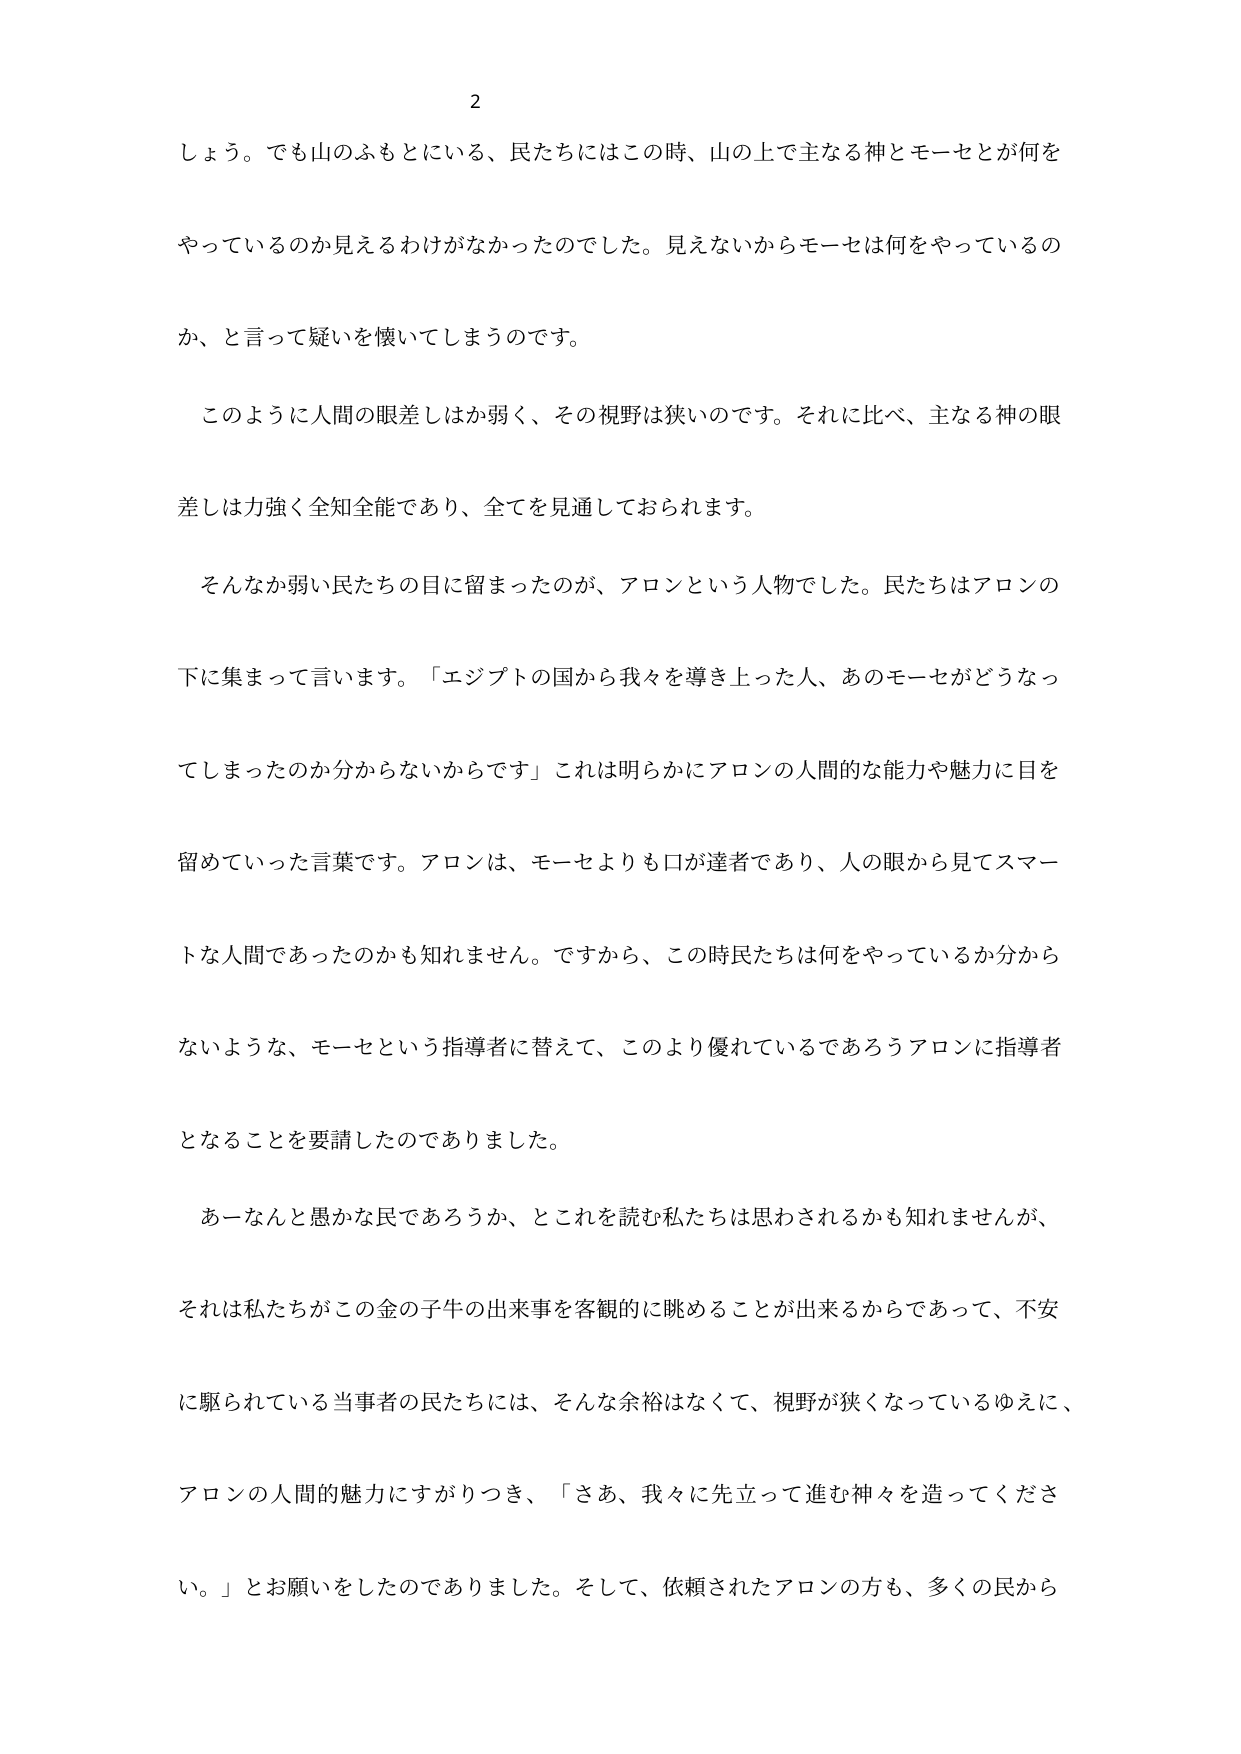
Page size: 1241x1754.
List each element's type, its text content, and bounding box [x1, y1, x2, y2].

text このように人間の眼差しはか弱く、その視野は狭いのです。それに比べ、主なる神の眼差しは力強く全知全能であり、全てを見通しておられます。 [177, 383, 1063, 537]
text そんなか弱い民たちの目に留まったのが、アロンという人物でした。民たちはアロンの下に集まって言います。「エジプトの国から我々を導き上った人、あのモーセがどうなってしまったのか分からないからです」これは明らかにアロンの人間的な能力や魅力に目を留めていった言葉です。アロンは、モーセよりも口が達者であり、人の眼から見てスマートな人間であったのかも知れません。ですから、この時民たちは何をやっているか分からないような、モーセという指導者に替えて、このより優れているであろうアロンに指導者となることを要請したのでありました。 [177, 553, 1063, 1169]
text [177, 1185, 1063, 1617]
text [177, 120, 1063, 367]
